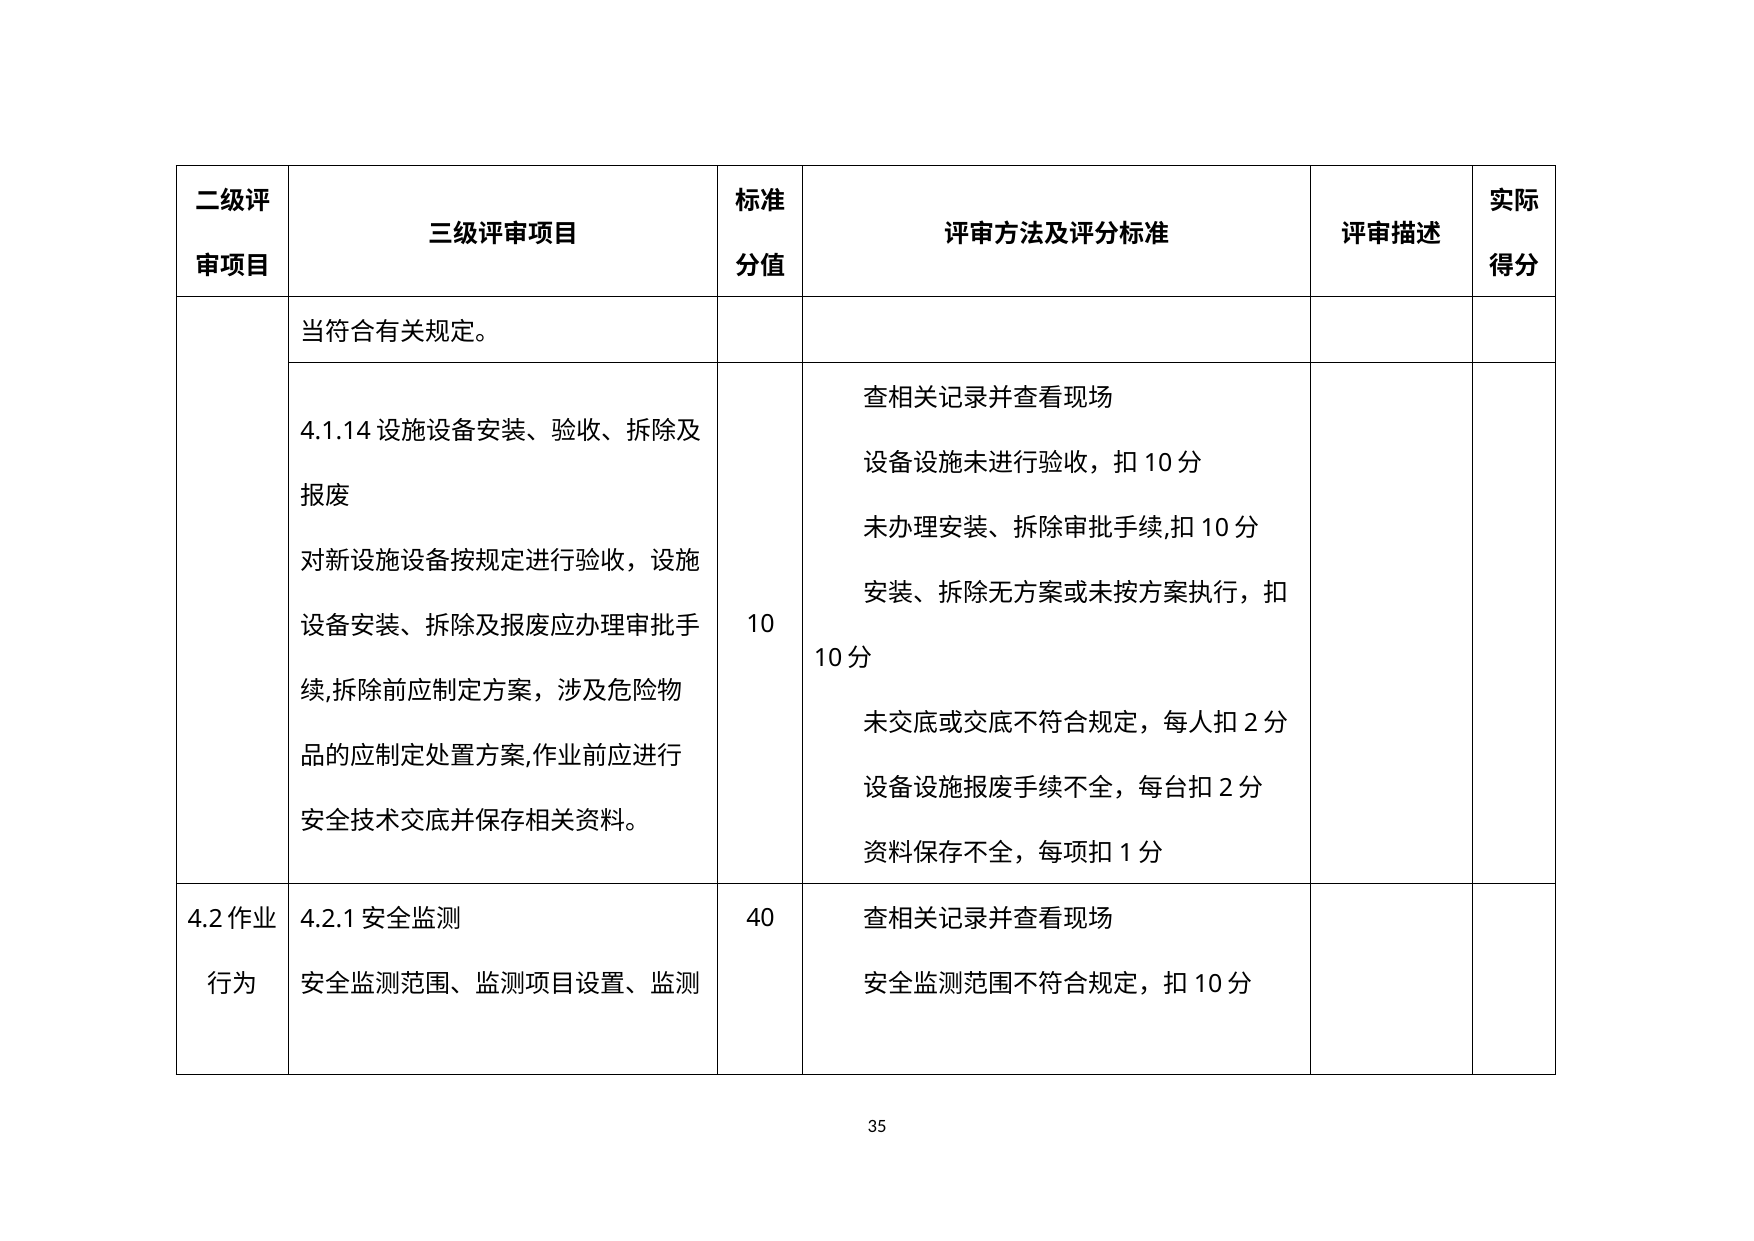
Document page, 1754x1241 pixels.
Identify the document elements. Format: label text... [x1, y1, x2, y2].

table_cell 20 [718, 297, 802, 362]
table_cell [803, 884, 1310, 1074]
table_header 评审描述 [1311, 166, 1472, 296]
table_header 标准分值 [718, 166, 802, 296]
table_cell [803, 297, 1310, 362]
table_header 实际得分 [1473, 166, 1555, 296]
table_cell [1473, 297, 1555, 362]
table_cell [1311, 297, 1472, 362]
table_cell [1473, 363, 1555, 883]
table_cell [1473, 884, 1555, 1074]
table_cell 4.1.14设施设备安装、验收、拆除及报废 对新设施设备按规定进行验收，设施设备安装、拆除及报废应办理审批手续,拆除前应制定方案，涉及危险物品的应制定处置方案,作业前应进行安全技术交底并保存相关资料。 [289, 363, 717, 883]
table_cell 40 [718, 884, 802, 1074]
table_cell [289, 884, 717, 1074]
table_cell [289, 297, 717, 362]
table_cell [1311, 363, 1472, 883]
table_header 二级评审项目 [177, 166, 288, 296]
table_cell [1311, 884, 1472, 1074]
table_cell 4.2作业行为（205分） [177, 884, 288, 1074]
table_cell 10 [718, 363, 802, 883]
table_header 三级评审项目 [289, 166, 717, 296]
table_cell 查相关记录并查看现场 设备设施未进行验收，扣10分 未办理安装、拆除审批手续,扣10分 安装、拆除无方案或未按方案执行，扣10分 未交底或交底不符合规定，每人扣2分 设备设施报废手续不全，每台扣2分 资料保存不全，每项扣1分 [803, 363, 1310, 883]
table_header 评审方法及评分标准 [803, 166, 1310, 296]
